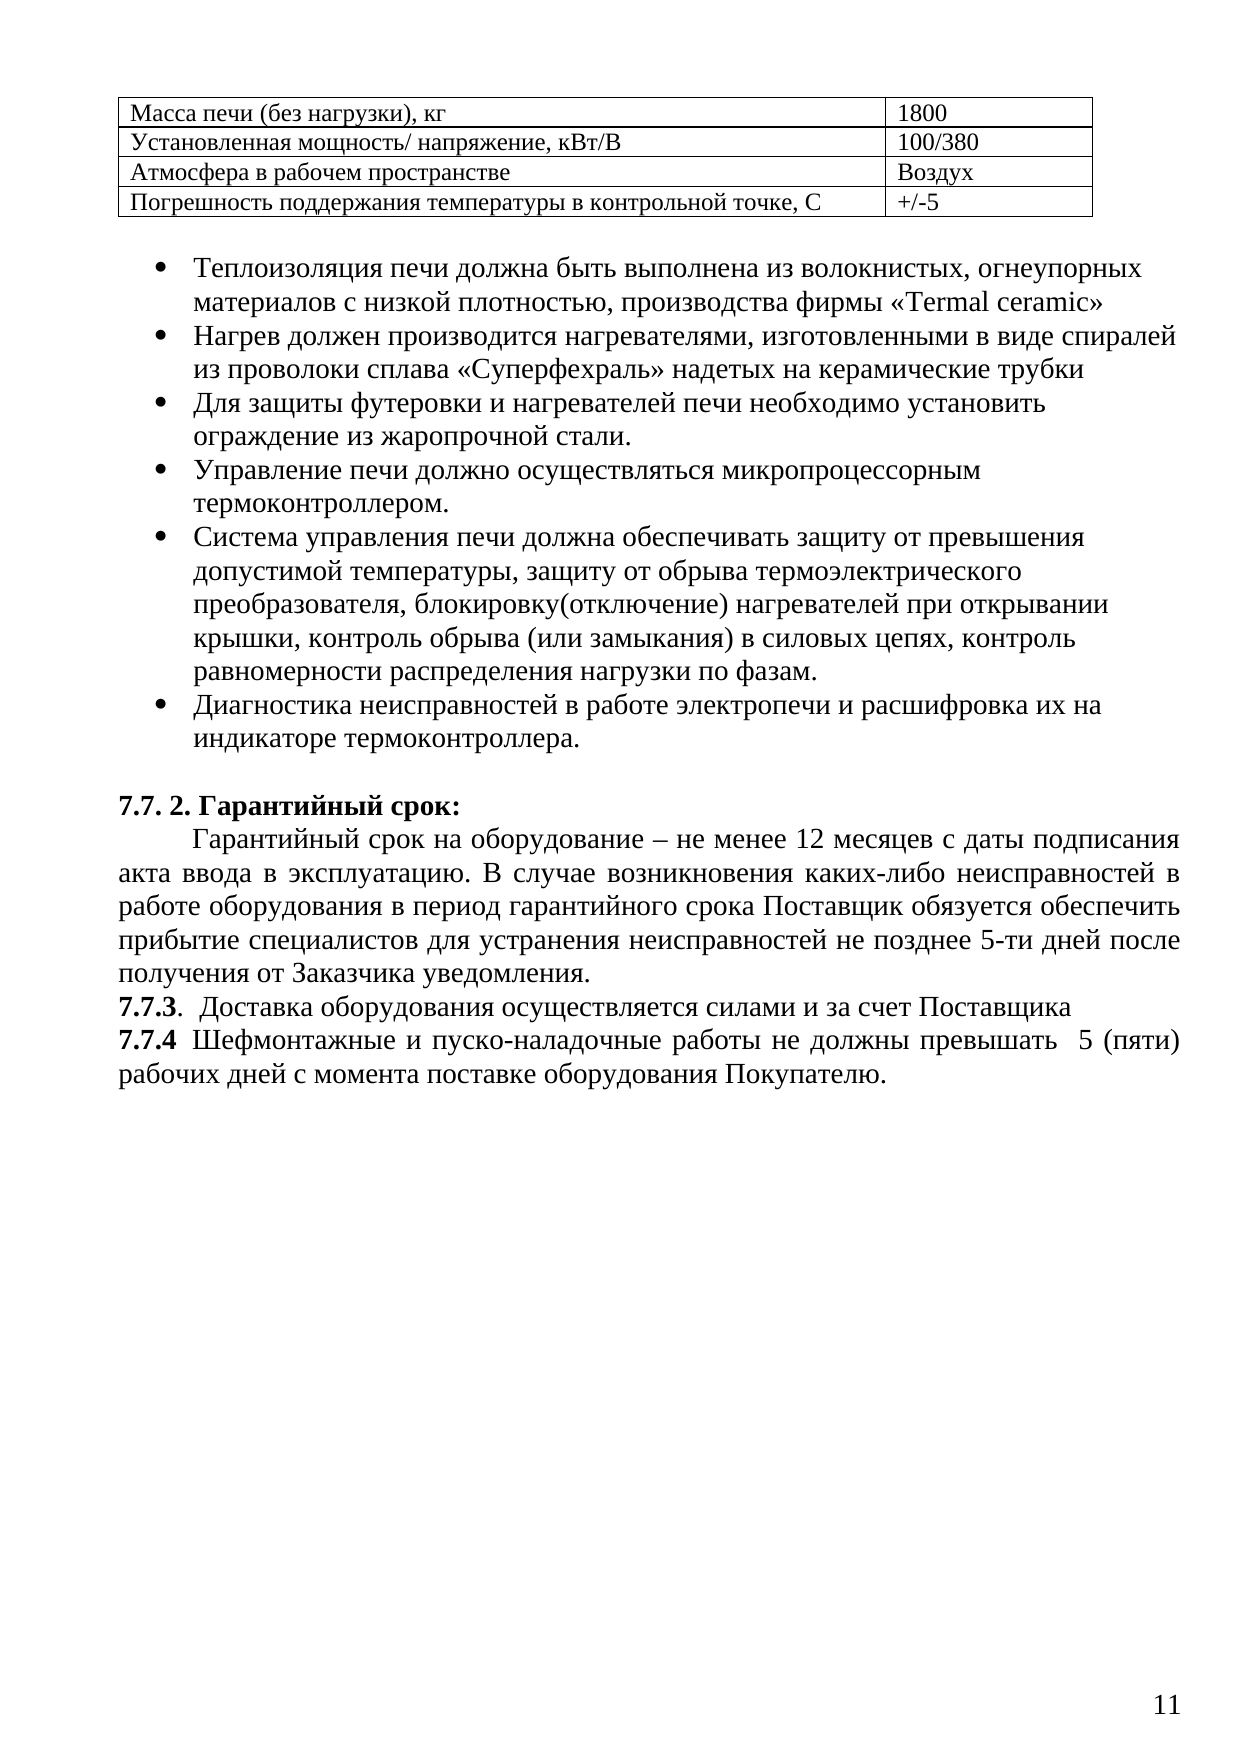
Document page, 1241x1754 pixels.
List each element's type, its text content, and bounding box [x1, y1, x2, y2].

table_cell 100/380 [886, 128, 1092, 156]
text 7.7.3. Доставка оборудования осуществляется силами и за счет Поставщика [118, 989, 1181, 1022]
table_cell Атмосфера в рабочем пространстве [119, 157, 885, 186]
table_cell Погрешность поддержания температуры в контрольной точке, С [119, 187, 885, 216]
table_cell +/-5 [886, 187, 1092, 216]
list Управление печи должно осуществляться микропроцессорным термоконтроллером. [156, 452, 1181, 519]
list Теплоизоляция печи должна быть выполнена из волокнистых, огнеупорных материалов с низкой плотностью, производства фирмы «Termal ceramic» [156, 250, 1181, 318]
text 7.7. 2. Гарантийный срок: [118, 788, 1181, 821]
table_cell Масса печи (без нагрузки), кг [119, 98, 885, 126]
table_cell Установленная мощность/ напряжение, кВт/В [119, 128, 885, 156]
text 7.7.4 Шефмонтажные и пуско-наладочные работы не должны превышать 5 (пяти) рабочих дней с момента поставке оборудования Покупателю. [118, 1022, 1181, 1089]
list Система управления печи должна обеспечивать защиту от превышения допустимой температуры, защиту от обрыва термоэлектрического преобразователя, блокировку(отключение) нагревателей при открывании крышки, контроль обрыва (или замыкания) в силовых цепях, контроль равномерности распределения нагрузки по фазам. [156, 519, 1181, 687]
list Нагрев должен производится нагревателями, изготовленными в виде спиралей из проволоки сплава «Суперфехраль» надетых на керамические трубки [156, 318, 1181, 385]
text Гарантийный срок на оборудование – не менее 12 месяцев с даты подписания акта ввода в эксплуатацию. В случае возникновения каких-либо неисправностей в работе оборудования в период гарантийного срока Поставщик обязуется обеспечить прибытие специалистов для устранения неисправностей не позднее 5-ти дней после получения от Заказчика уведомления. [118, 821, 1181, 989]
list Диагностика неисправностей в работе электропечи и расшифровка их на индикаторе термоконтроллера. [156, 687, 1181, 754]
table_cell Воздух [886, 157, 1092, 186]
list Для защиты футеровки и нагревателей печи необходимо установить ограждение из жаропрочной стали. [156, 385, 1181, 452]
table_cell 1800 [886, 98, 1092, 126]
